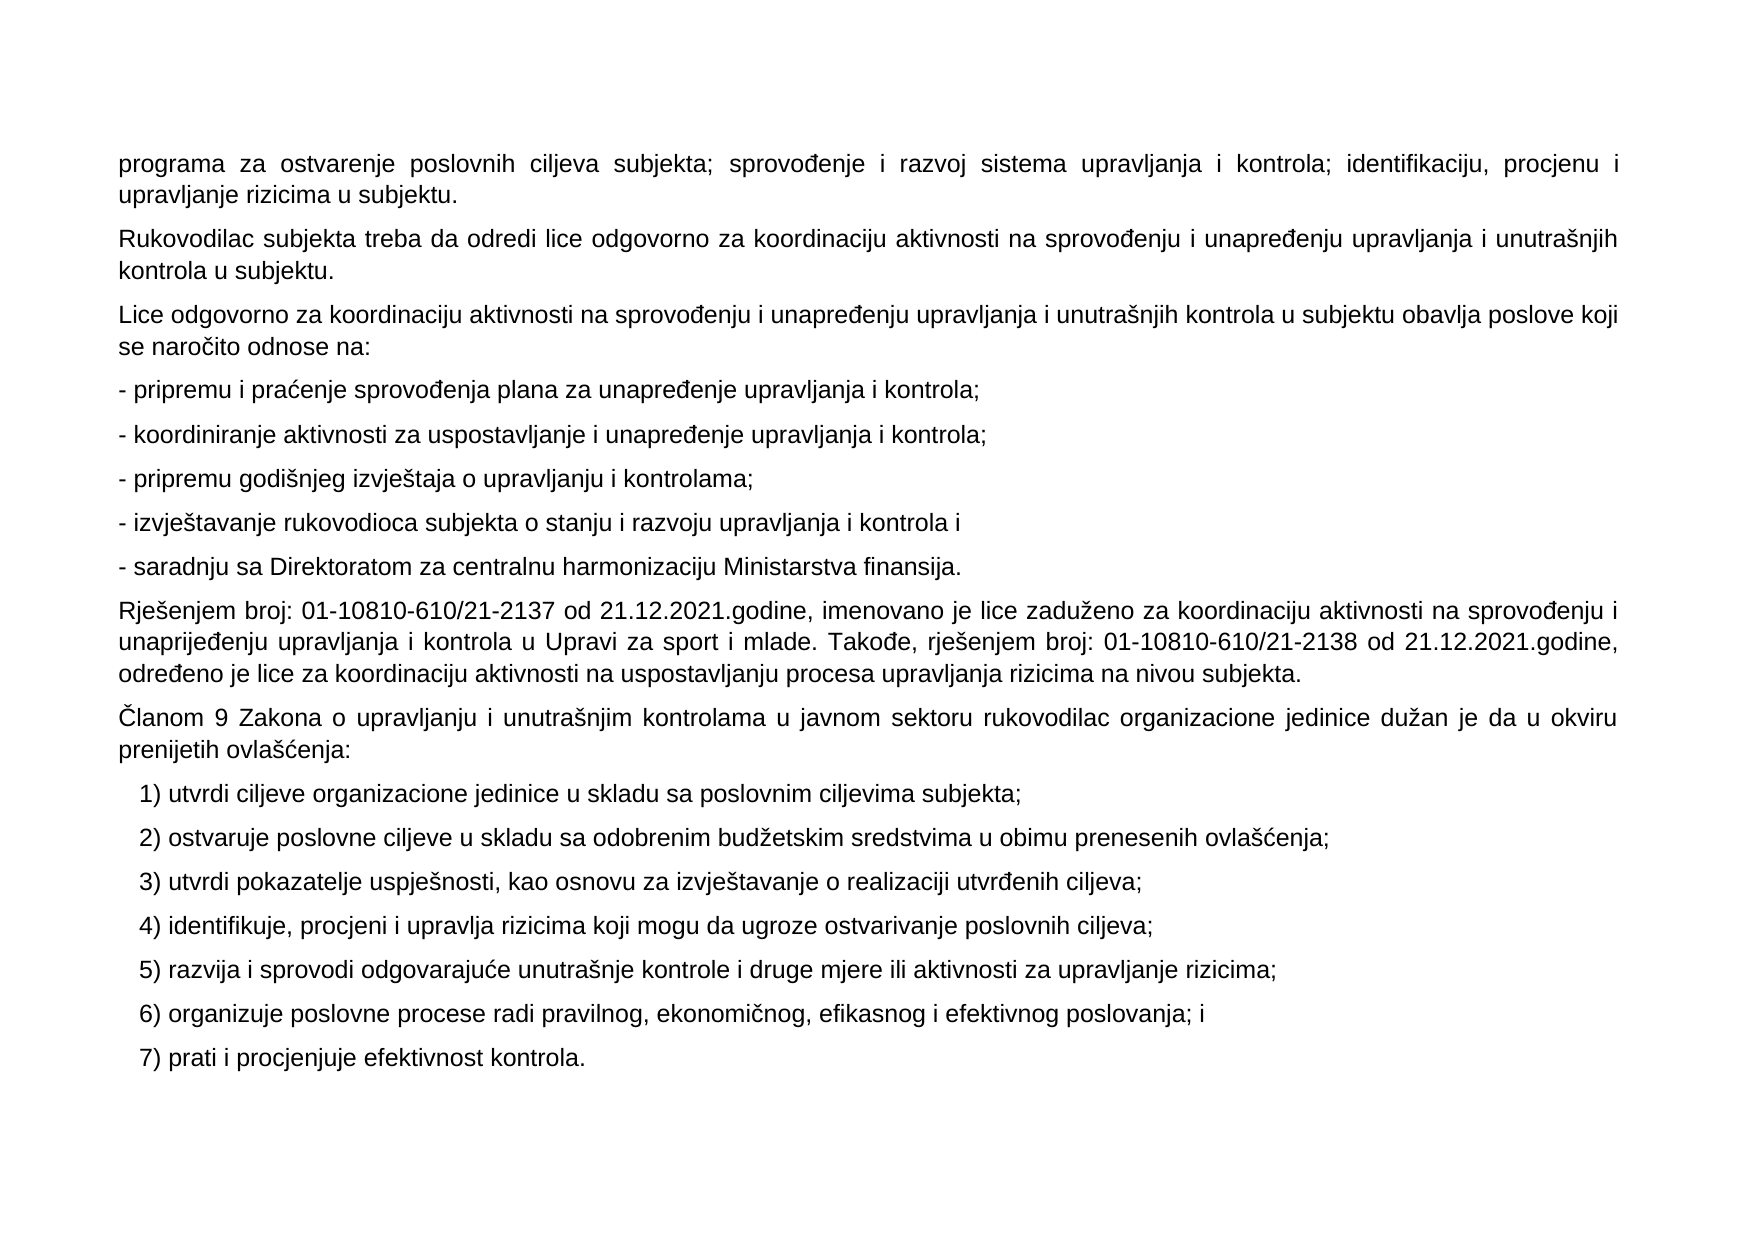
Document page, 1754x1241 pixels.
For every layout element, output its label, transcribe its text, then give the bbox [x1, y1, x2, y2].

text 6) organizuje poslovne procese radi pravilnog, ekonomičnog, efikasnog i efektivnog poslovanja; i [118, 999, 1621, 1028]
text Članom 9 Zakona o upravljanju i unutrašnjim kontrolama u javnom sektoru rukovodilac organizacione jedinice dužan je da u okviru prenijetih ovlašćenja: [118, 703, 1621, 763]
text 1) utvrdi ciljeve organizacione jedinice u skladu sa poslovnim ciljevima subjekta; [118, 779, 1621, 807]
text 5) razvija i sprovodi odgovarajuće unutrašnje kontrole i druge mjere ili aktivnosti za upravljanje rizicima; [118, 955, 1621, 984]
text Rješenjem broj: 01-10810-610/21-2137 od 21.12.2021.godine, imenovano je lice zaduženo za koordinaciju aktivnosti na sprovođenju i unaprijeđenju upravljanja i kontrola u Upravi za sport i mlade. Takođe, rješenjem broj: 01-10810-610/21-2138 od 21.12.2021.godine, određeno je lice za koordinaciju aktivnosti na uspostavljanju procesa upravljanja rizicima na nivou subjekta. [118, 596, 1621, 688]
text 2) ostvaruje poslovne ciljeve u skladu sa odobrenim budžetskim sredstvima u obimu prenesenih ovlašćenja; [118, 823, 1621, 851]
text Rukovodilac subjekta treba da odredi lice odgovorno za koordinaciju aktivnosti na sprovođenju i unapređenju upravljanja i unutrašnjih kontrola u subjektu. [118, 224, 1621, 284]
text 4) identifikuje, procjeni i upravlja rizicima koji mogu da ugroze ostvarivanje poslovnih ciljeva; [118, 911, 1621, 939]
text - izvještavanje rukovodioca subjekta o stanju i razvoju upravljanja i kontrola i [118, 508, 1621, 536]
text - pripremu godišnjeg izvještaja o upravljanju i kontrolama; [118, 464, 1621, 492]
text - pripremu i praćenje sprovođenja plana za unapređenje upravljanja i kontrola; [118, 376, 1621, 404]
text - saradnju sa Direktoratom za centralnu harmonizaciju Ministarstva finansija. [118, 552, 1621, 581]
text 7) prati i procjenjuje efektivnost kontrola. [118, 1043, 1621, 1072]
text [118, 149, 1621, 209]
text - koordiniranje aktivnosti za uspostavljanje i unapređenje upravljanja i kontrola; [118, 419, 1621, 448]
text 3) utvrdi pokazatelje uspješnosti, kao osnovu za izvještavanje o realizaciji utvrđenih ciljeva; [118, 867, 1621, 896]
text Lice odgovorno za koordinaciju aktivnosti na sprovođenju i unapređenju upravljanja i unutrašnjih kontrola u subjektu obavlja poslove koji se naročito odnose na: [118, 300, 1621, 360]
